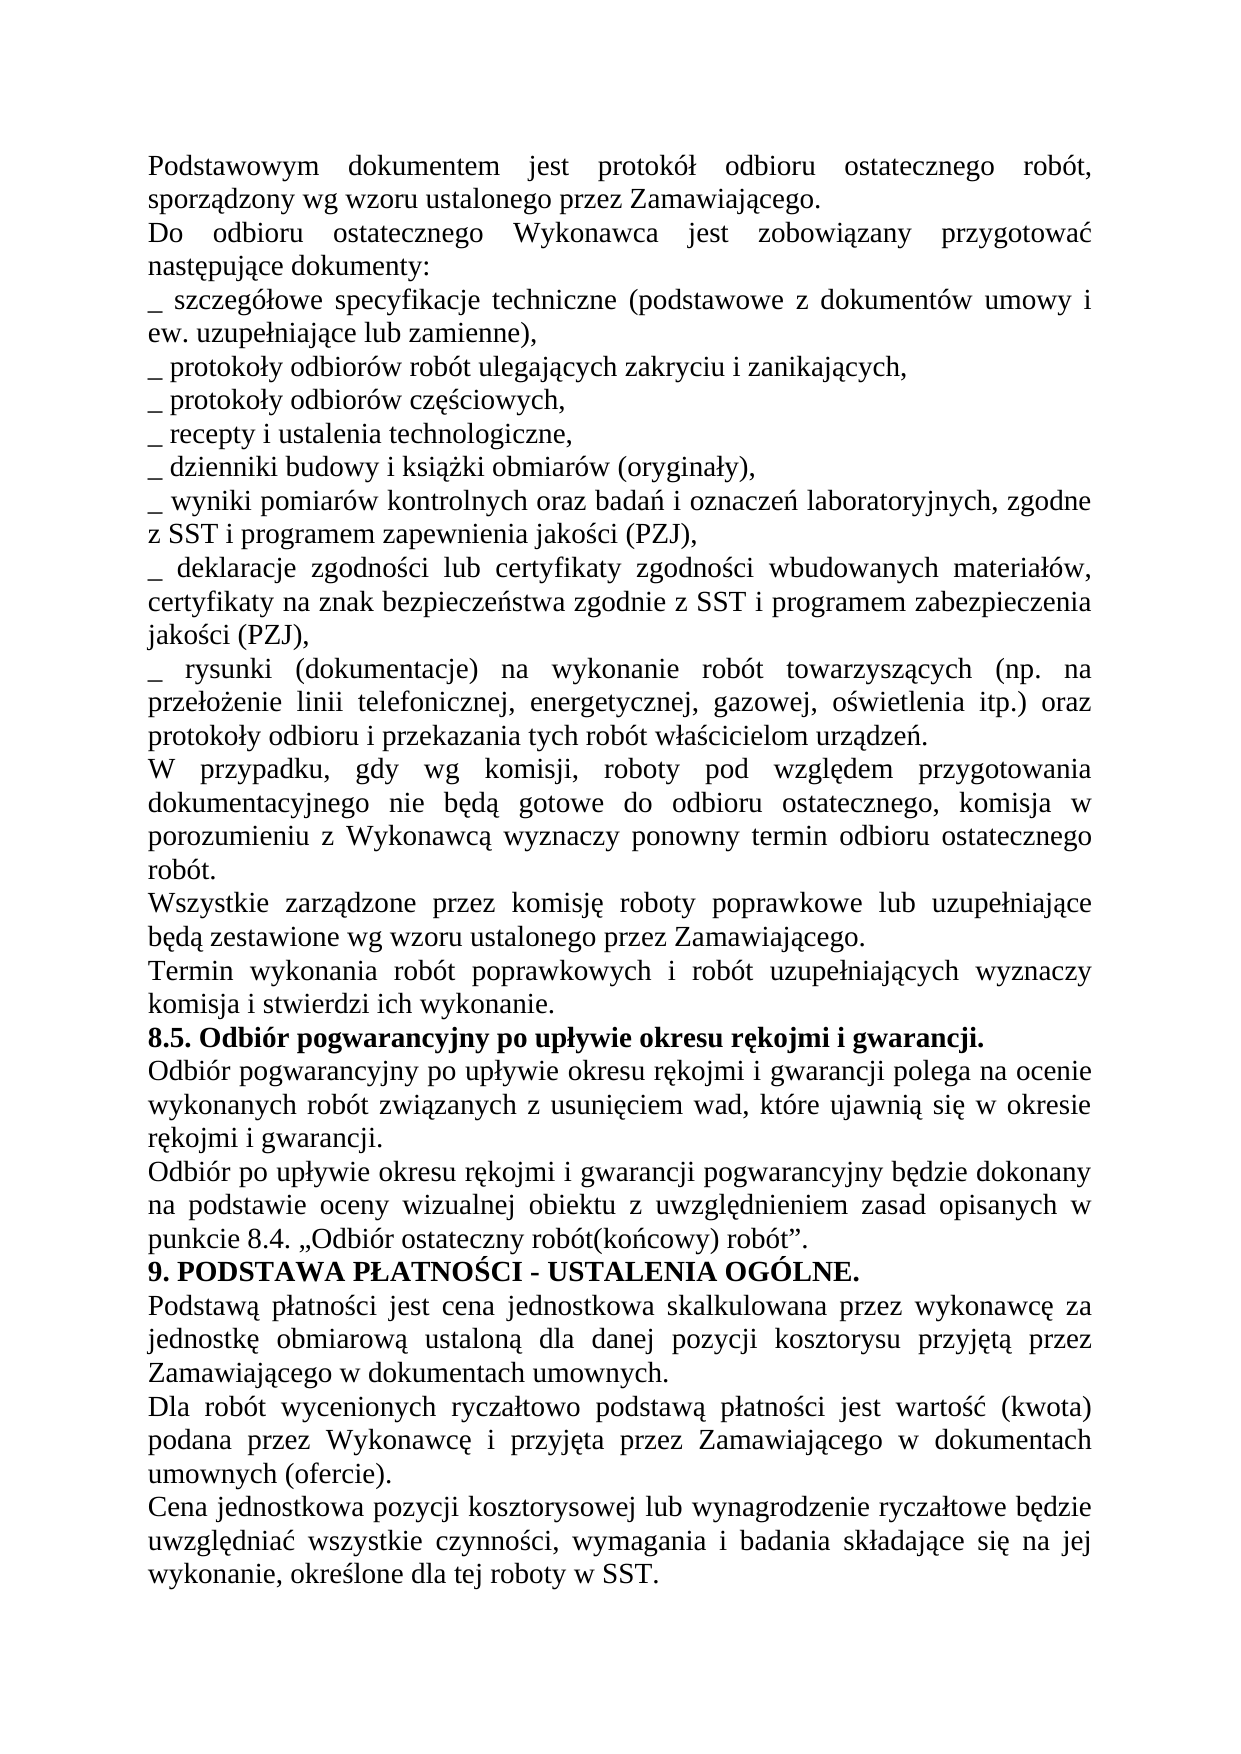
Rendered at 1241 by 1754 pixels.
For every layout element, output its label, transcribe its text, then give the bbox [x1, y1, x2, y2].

text _ szczegółowe specyfikacje techniczne (podstawowe z dokumentów umowy i ew. uzupełniające lub zamienne), [148, 282, 1093, 349]
text Podstawą płatności jest cena jednostkowa skalkulowana przez wykonawcę za jednostkę obmiarową ustaloną dla danej pozycji kosztorysu przyjętą przez Zamawiającego w dokumentach umownych. [148, 1288, 1093, 1389]
text _ rysunki (dokumentacje) na wykonanie robót towarzyszących (np. na przełożenie linii telefonicznej, energetycznej, gazowej, oświetlenia itp.) oraz protokoły odbioru i przekazania tych robót właścicielom urządzeń. [148, 651, 1093, 751]
text Termin wykonania robót poprawkowych i robót uzupełniających wyznaczy komisja i stwierdzi ich wykonanie. [148, 953, 1093, 1020]
text _ recepty i ustalenia technologiczne, [148, 416, 1093, 449]
text 9. PODSTAWA PŁATNOŚCI - USTALENIA OGÓLNE. [148, 1254, 1093, 1288]
text W przypadku, gdy wg komisji, roboty pod względem przygotowania dokumentacyjnego nie będą gotowe do odbioru ostatecznego, komisja w porozumieniu z Wykonawcą wyznaczy ponowny termin odbioru ostatecznego robót. [148, 751, 1093, 886]
text _ dzienniki budowy i książki obmiarów (oryginały), [148, 449, 1093, 483]
text 8.5. Odbiór pogwarancyjny po upływie okresu rękojmi i gwarancji. [148, 1020, 1093, 1053]
text _ deklaracje zgodności lub certyfikaty zgodności wbudowanych materiałów, certyfikaty na znak bezpieczeństwa zgodnie z SST i programem zabezpieczenia jakości (PZJ), [148, 550, 1093, 651]
text Podstawowym dokumentem jest protokół odbioru ostatecznego robót, sporządzony wg wzoru ustalonego przez Zamawiającego. [148, 148, 1093, 215]
text Do odbioru ostatecznego Wykonawca jest zobowiązany przygotować następujące dokumenty: [148, 215, 1093, 282]
text Cena jednostkowa pozycji kosztorysowej lub wynagrodzenie ryczałtowe będzie uwzględniać wszystkie czynności, wymagania i badania składające się na jej wykonanie, określone dla tej roboty w SST. [148, 1489, 1093, 1590]
text _ wyniki pomiarów kontrolnych oraz badań i oznaczeń laboratoryjnych, zgodne z SST i programem zapewnienia jakości (PZJ), [148, 483, 1093, 550]
text Wszystkie zarządzone przez komisję roboty poprawkowe lub uzupełniające będą zestawione wg wzoru ustalonego przez Zamawiającego. [148, 886, 1093, 953]
text Odbiór pogwarancyjny po upływie okresu rękojmi i gwarancji polega na ocenie wykonanych robót związanych z usunięciem wad, które ujawnią się w okresie rękojmi i gwarancji. [148, 1053, 1093, 1154]
text Odbiór po upływie okresu rękojmi i gwarancji pogwarancyjny będzie dokonany na podstawie oceny wizualnej obiektu z uwzględnieniem zasad opisanych w punkcie 8.4. „Odbiór ostateczny robót(końcowy) robót”. [148, 1154, 1093, 1254]
text Dla robót wycenionych ryczałtowo podstawą płatności jest wartość (kwota) podana przez Wykonawcę i przyjęta przez Zamawiającego w dokumentach umownych (ofercie). [148, 1389, 1093, 1489]
text _ protokoły odbiorów częściowych, [148, 382, 1093, 416]
text _ protokoły odbiorów robót ulegających zakryciu i zanikających, [148, 349, 1093, 382]
